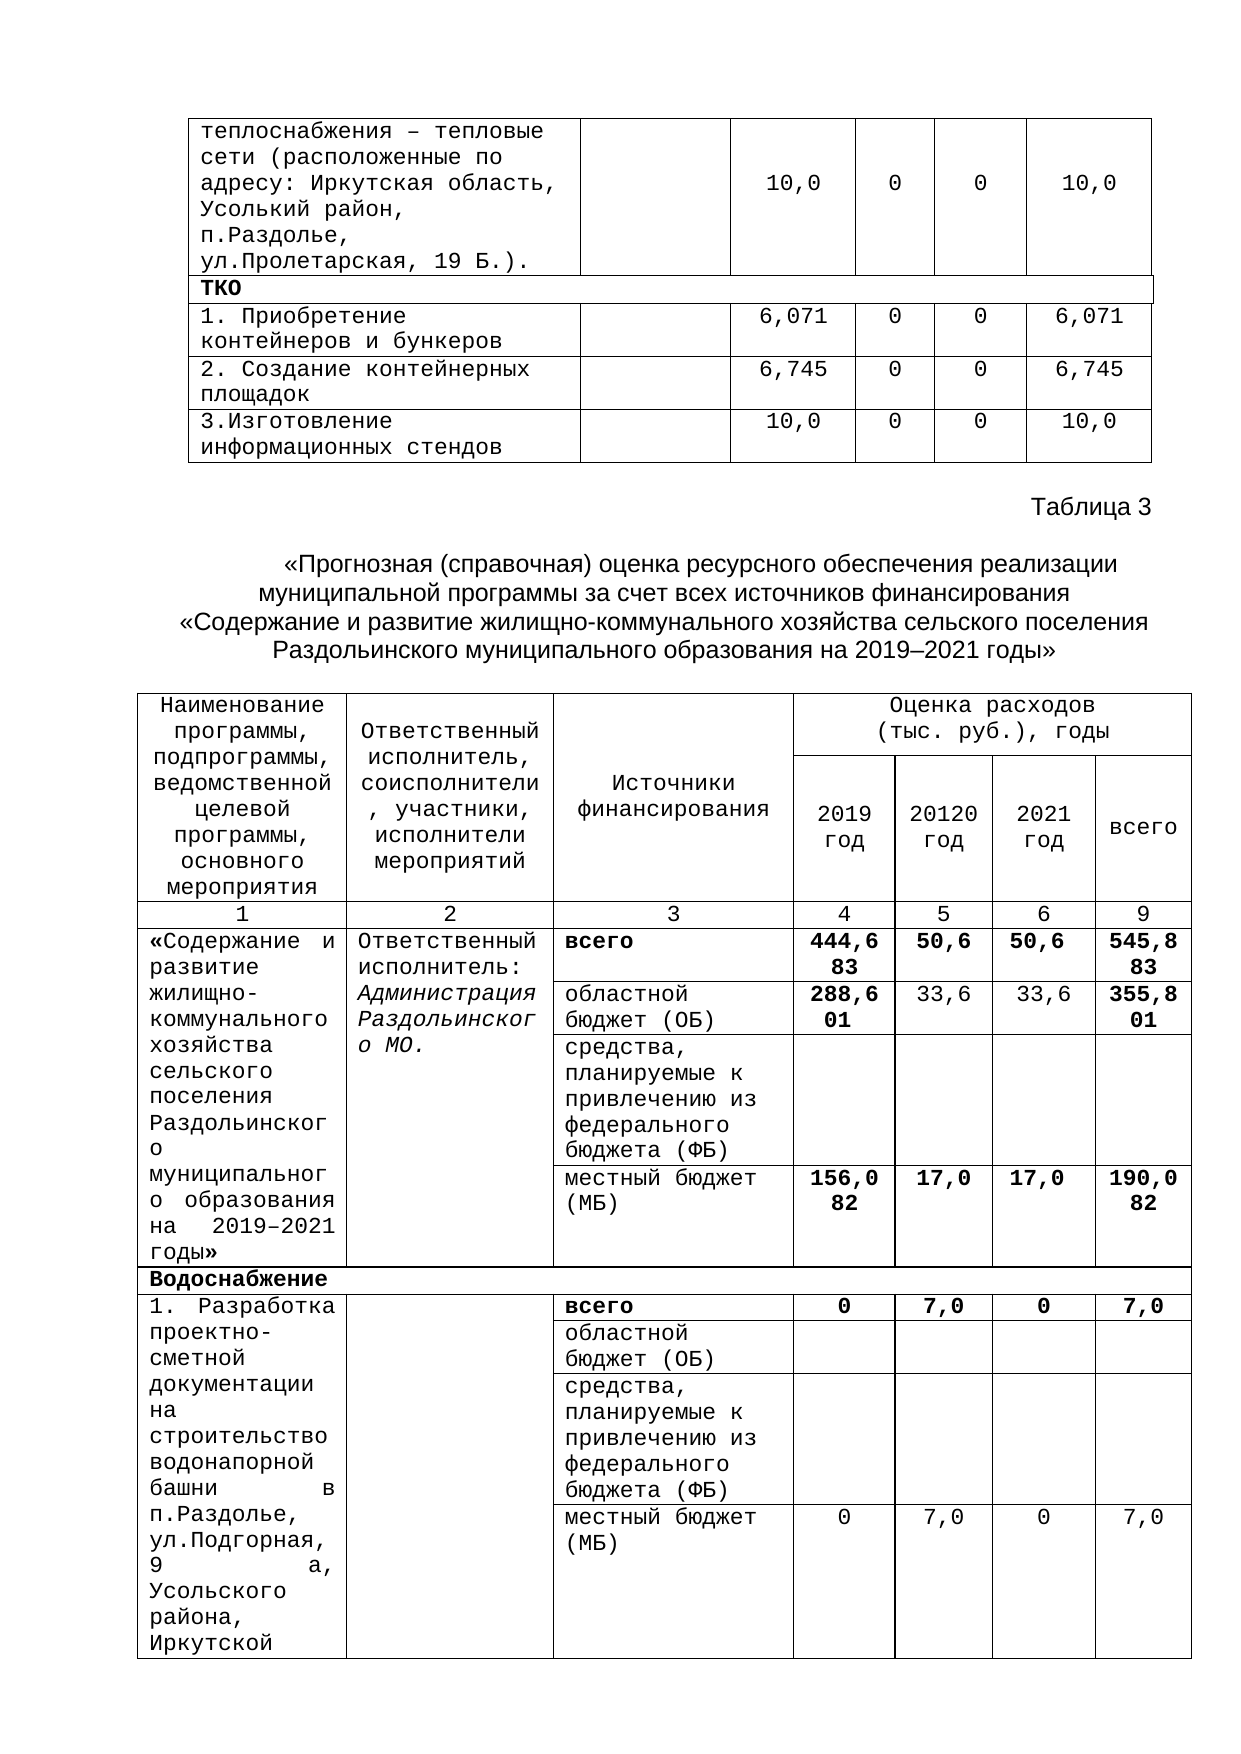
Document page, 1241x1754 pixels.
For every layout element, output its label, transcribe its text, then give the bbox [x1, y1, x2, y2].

table_cell 0 [993, 1295, 1095, 1320]
table_cell 288,601 [794, 982, 894, 1034]
text Таблица 3 [177, 491, 1152, 520]
table_cell 7,0 [896, 1505, 992, 1658]
table_cell 10,0 [1027, 119, 1151, 275]
table_cell 10,0 [731, 410, 855, 462]
table_cell [993, 1374, 1095, 1504]
table_cell 6,745 [731, 357, 855, 409]
table_cell 0 [935, 357, 1026, 409]
table_cell 33,6 [896, 982, 992, 1034]
table_cell 10,0 [1027, 410, 1151, 462]
table_cell 1. Приобретение контейнеров и бункеров [189, 304, 580, 356]
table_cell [189, 119, 580, 275]
table_cell [993, 1035, 1095, 1165]
table_cell 17,0 [993, 1166, 1095, 1266]
table_cell 0 [856, 119, 934, 275]
table_header Источники финансирования [554, 694, 793, 901]
table_header Оценка расходов (тыс. руб.), годы [794, 694, 1191, 755]
table_cell всего [554, 1295, 793, 1320]
table_cell 1. Разработка проектно-сметной документации на строительство водонапорной башни в п.Раздолье, ул.Подгорная, 9 а, Усольского района, Иркутской области. [138, 1295, 346, 1658]
table_cell 7,0 [896, 1295, 992, 1320]
table_cell местный бюджет (МБ) [554, 1166, 793, 1266]
table_cell 545,883 [1096, 929, 1191, 981]
table_cell [581, 410, 730, 462]
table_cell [554, 1374, 793, 1504]
table_cell 6,071 [1027, 304, 1151, 356]
table_cell областной бюджет (ОБ) [554, 1321, 793, 1373]
table_cell 0 [856, 304, 934, 356]
table_cell 2021 год [993, 756, 1095, 901]
table_cell 9 [1096, 902, 1191, 928]
table_cell всего [554, 929, 793, 981]
table_cell 7,0 [1096, 1295, 1191, 1320]
table_cell 0 [993, 1505, 1095, 1658]
table_cell Водоснабжение [138, 1268, 1191, 1293]
table_cell Ответственный исполнитель: Администрация Раздольинского МО. [347, 929, 553, 1266]
table_cell [896, 1321, 992, 1373]
table_cell 10,0 [731, 119, 855, 275]
table_header Наименование программы, подпрограммы, ведомственной целевой программы, основного мероприятия [138, 694, 346, 901]
table_cell 0 [935, 410, 1026, 462]
table_cell [1096, 1374, 1191, 1504]
table_cell 0 [935, 304, 1026, 356]
text «Прогнозная (справочная) оценка ресурсного обеспечения реализации муниципальной программы за счет всех источников финансирования «Содержание и развитие жилищно-коммунального хозяйства сельского поселения Раздольинского муниципального образования на 2019–2021 годы» [177, 549, 1152, 664]
table_header Ответственный исполнитель, соисполнители, участники, исполнители мероприятий [347, 694, 553, 901]
table_cell 50,6 [896, 929, 992, 981]
table_cell 1 [138, 902, 346, 928]
table_cell 2 [347, 902, 553, 928]
table_cell [896, 1035, 992, 1165]
table_cell 0 [794, 1295, 894, 1320]
table_cell 4 [794, 902, 894, 928]
table_cell 0 [856, 410, 934, 462]
table_cell [794, 1374, 894, 1504]
table_cell «Содержание и развитие жилищно-коммунального хозяйства сельского поселения Раздольинского муниципального образования на 2019–2021 годы» [138, 929, 346, 1266]
table_cell местный бюджет (МБ) [554, 1505, 793, 1658]
table_cell [581, 304, 730, 356]
table_cell средства, планируемые к привлечению из федерального бюджета (ФБ) [554, 1035, 793, 1165]
table_cell 3.Изготовление информационных стендов [189, 410, 580, 462]
table_cell всего [1096, 756, 1191, 901]
table_cell 20120 год [896, 756, 992, 901]
table_cell 50,6 [993, 929, 1095, 981]
table_cell 2019 год [794, 756, 894, 901]
table_cell 2. Создание контейнерных площадок [189, 357, 580, 409]
table_cell [1096, 1035, 1191, 1165]
table_cell 7,0 [1096, 1505, 1191, 1658]
table_cell [347, 1295, 553, 1658]
table_cell 190,082 [1096, 1166, 1191, 1266]
table_cell [993, 1321, 1095, 1373]
table_cell 6,745 [1027, 357, 1151, 409]
table_cell 355,801 [1096, 982, 1191, 1034]
table_cell 6,071 [731, 304, 855, 356]
table_cell 0 [794, 1505, 894, 1658]
table_cell 33,6 [993, 982, 1095, 1034]
table_cell областной бюджет (ОБ) [554, 982, 793, 1034]
table_cell [1096, 1321, 1191, 1373]
table_cell ТКО [189, 276, 1153, 303]
table_cell [794, 1035, 894, 1165]
table_cell 6 [993, 902, 1095, 928]
table_cell 3 [554, 902, 793, 928]
table_cell [581, 119, 730, 275]
table_cell 17,0 [896, 1166, 992, 1266]
table_cell [794, 1321, 894, 1373]
table_cell [581, 357, 730, 409]
table_cell 156,082 [794, 1166, 894, 1266]
table_cell 0 [856, 357, 934, 409]
table_cell 444,683 [794, 929, 894, 981]
table_cell [896, 1374, 992, 1504]
table_cell 0 [935, 119, 1026, 275]
table_cell 5 [896, 902, 992, 928]
